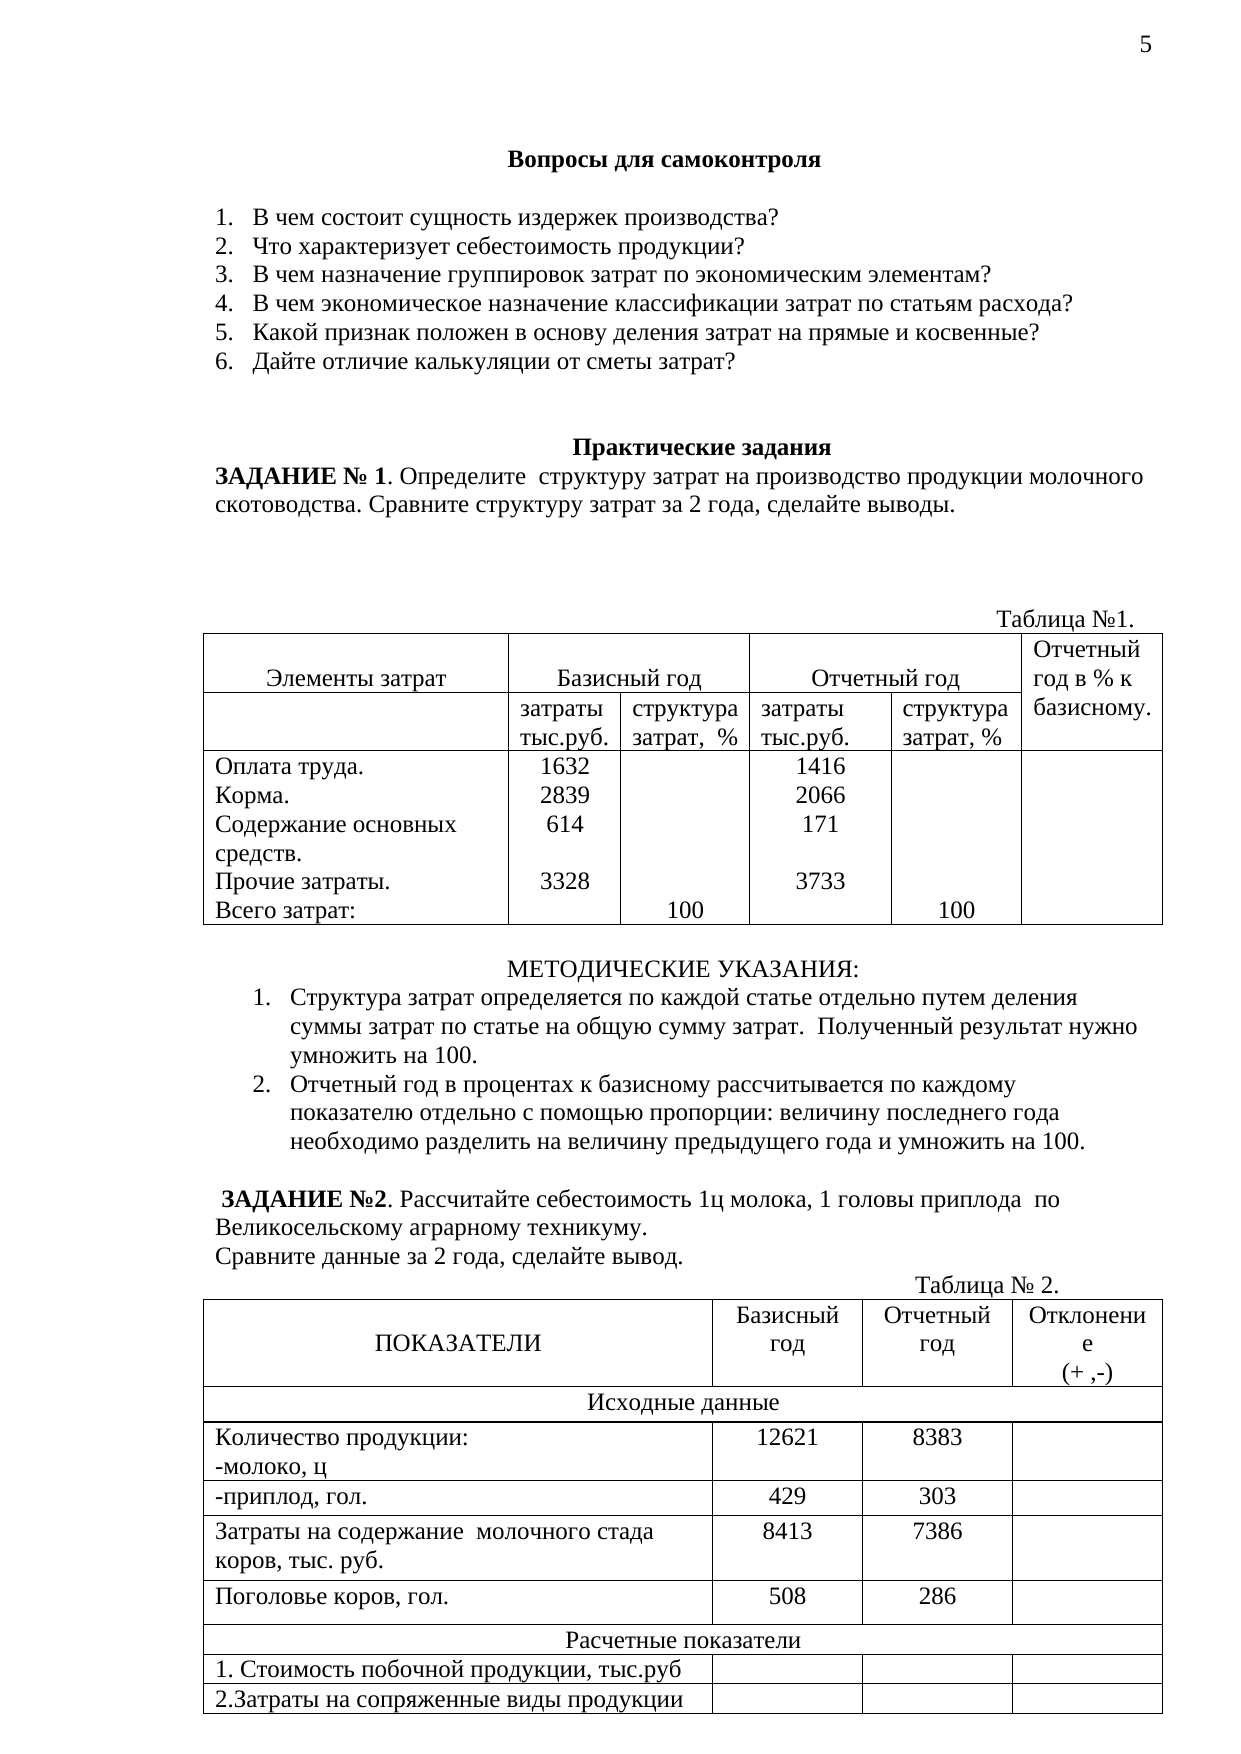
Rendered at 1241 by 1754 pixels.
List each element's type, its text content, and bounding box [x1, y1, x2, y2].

table_cell структура затрат, % [621, 693, 749, 750]
table_cell [1013, 1581, 1162, 1624]
table_cell 100 [892, 751, 1021, 924]
text Практические задания [252, 432, 1152, 461]
list В чем состоит сущность издержек производства? [215, 202, 1152, 231]
table_cell 508 [713, 1581, 862, 1624]
table_cell 8383 [863, 1423, 1012, 1480]
table_cell 1416 2066 171 3733 [750, 751, 891, 924]
table_cell [713, 1655, 862, 1683]
table_cell [1013, 1655, 1162, 1683]
table_cell Поголовье коров, гол. [204, 1581, 712, 1624]
table_cell [713, 1684, 862, 1713]
table_cell 8413 [713, 1516, 862, 1580]
table_cell 7386 [863, 1516, 1012, 1580]
title Таблица №1. [215, 604, 1152, 633]
table_header Базисный год [509, 634, 749, 692]
table_cell затраты тыс.руб. [509, 693, 620, 750]
table_cell Исходные данные [204, 1387, 1162, 1421]
table_cell Оплата труда. Корма. Содержание основных средств. Прочие затраты. Всего затрат: [204, 751, 508, 924]
title ЗАДАНИЕ №2. Рассчитайте себестоимость 1ц молока, 1 головы приплода по Великосельскому аграрному техникуму. [215, 1184, 1152, 1241]
list В чем назначение группировок затрат по экономическим элементам? [215, 259, 1152, 288]
title Таблица № 2. [215, 1270, 1152, 1299]
table_header Отклонение (+ ,-) [1013, 1300, 1162, 1386]
list Что характеризует себестоимость продукции? [215, 231, 1152, 259]
table_header Отчетный год в % к базисному. [1022, 634, 1162, 750]
table_cell 12621 [713, 1423, 862, 1480]
table_cell 100 [621, 751, 749, 924]
title ЗАДАНИЕ № 1. Определите структуру затрат на производство продукции молочного скотоводства. Сравните структуру затрат за 2 года, сделайте выводы. [215, 461, 1152, 518]
table_cell 429 [713, 1481, 862, 1515]
table_header Отчетный год [750, 634, 1021, 692]
list В чем экономическое назначение классификации затрат по статьям расхода? [215, 288, 1152, 317]
table_cell [1013, 1423, 1162, 1480]
title Сравните данные за 2 года, сделайте вывод. [215, 1241, 1152, 1270]
table_cell структура затрат, % [892, 693, 1021, 750]
table_cell -приплод, гол. [204, 1481, 712, 1515]
table_header ПОКАЗАТЕЛИ [204, 1300, 712, 1386]
list Дайте отличие калькуляции от сметы затрат? [215, 346, 1152, 374]
list Отчетный год в процентах к базисному рассчитывается по каждому показателю отдельно с помощью пропорции: величину последнего года необходимо разделить на величину предыдущего года и умножить на 100. [252, 1069, 1152, 1155]
title Структура затрат определяется по каждой статье отдельно путем деления суммы затрат по статье на общую сумму затрат. Полученный результат нужно умножить на 100. [252, 982, 1152, 1069]
table_cell 286 [863, 1581, 1012, 1624]
table_cell Расчетные показатели [204, 1625, 1162, 1653]
table_cell Затраты на содержание молочного стада коров, тыс. руб. [204, 1516, 712, 1580]
table_cell [1013, 1516, 1162, 1580]
table_cell [863, 1655, 1012, 1683]
table_cell [1022, 751, 1162, 924]
list Какой признак положен в основу деления затрат на прямые и косвенные? [215, 317, 1152, 346]
title МЕТОДИЧЕСКИЕ УКАЗАНИЯ: [215, 954, 1152, 982]
table_cell Количество продукции: -молоко, ц [204, 1423, 712, 1480]
table_header Отчетный год [863, 1300, 1012, 1386]
table_cell [863, 1684, 1012, 1713]
table_cell [1013, 1684, 1162, 1713]
table_cell затраты тыс.руб. [750, 693, 891, 750]
table_cell 1. Стоимость побочной продукции, тыс.руб [204, 1655, 712, 1683]
table_cell 303 [863, 1481, 1012, 1515]
table_cell 1632 2839 614 3328 [509, 751, 620, 924]
text Вопросы для самоконтроля [177, 144, 1152, 173]
table_cell [1013, 1481, 1162, 1515]
table_header Элементы затрат [204, 634, 508, 692]
table_header Базисный год [713, 1300, 862, 1386]
table_cell [204, 693, 508, 750]
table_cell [204, 1684, 712, 1713]
